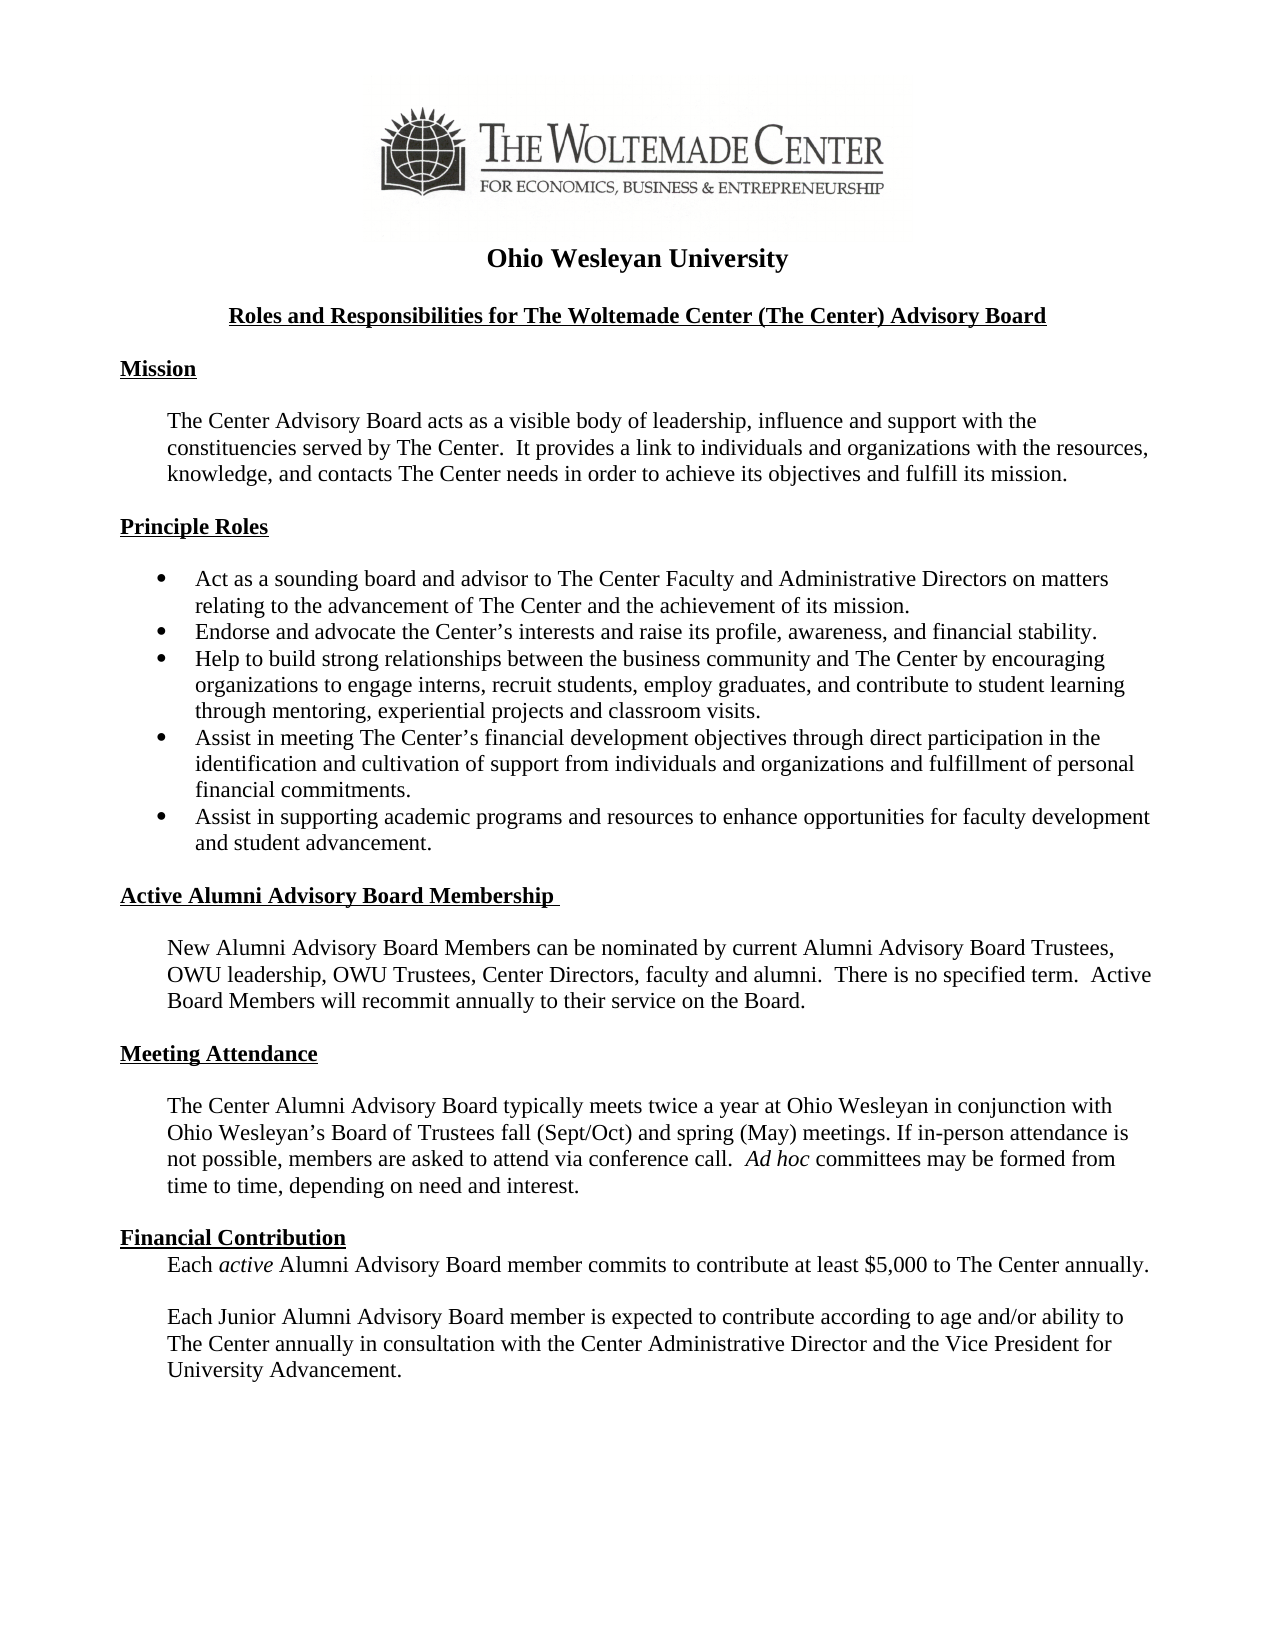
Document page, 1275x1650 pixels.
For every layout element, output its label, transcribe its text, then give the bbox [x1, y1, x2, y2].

list Help to build strong relationships between the business community and The Center by encouraging organizations to engage interns, recruit students, employ graduates, and contribute to student learning through mentoring, experiential projects and classroom visits. [157, 644, 1155, 724]
picture [362, 75, 913, 242]
text Financial Contribution [120, 1224, 1155, 1251]
text Meeting Attendance [120, 1040, 1155, 1066]
text The Center Advisory Board acts as a visible body of leadership, influence and support with the constituencies served by The Center. It provides a link to individuals and organizations with the resources, knowledge, and contacts The Center needs in order to achieve its objectives and fulfill its mission. [167, 407, 1155, 486]
text Ohio Wesleyan University [120, 242, 1155, 273]
text Roles and Responsibilities for The Woltemade Center (The Center) Advisory Board [120, 302, 1155, 328]
list Act as a sounding board and advisor to The Center Faculty and Administrative Directors on matters relating to the advancement of The Center and the achievement of its mission. [157, 566, 1155, 618]
text Each Junior Alumni Advisory Board member is expected to contribute according to age and/or ability to The Center annually in consultation with the Center Administrative Director and the Vice President for University Advancement. [167, 1303, 1155, 1382]
text Mission [120, 355, 1155, 381]
text Each active Alumni Advisory Board member commits to contribute at least $5,000 to The Center annually. [167, 1251, 1155, 1277]
text New Alumni Advisory Board Members can be nominated by current Alumni Advisory Board Trustees, OWU leadership, OWU Trustees, Center Directors, faculty and alumni. There is no specified term. Active Board Members will recommit annually to their service on the Board. [167, 934, 1155, 1013]
list Assist in meeting The Center’s financial development objectives through direct participation in the identification and cultivation of support from individuals and organizations and fulfillment of personal financial commitments. [157, 724, 1155, 803]
text Principle Roles [120, 513, 1155, 539]
text Active Alumni Advisory Board Membership [120, 882, 1155, 908]
list Endorse and advocate the Center’s interests and raise its profile, awareness, and financial stability. [157, 618, 1155, 644]
list Assist in supporting academic programs and resources to enhance opportunities for faculty development and student advancement. [157, 803, 1155, 855]
text The Center Alumni Advisory Board typically meets twice a year at Ohio Wesleyan in conjunction with Ohio Wesleyan’s Board of Trustees fall (Sept/Oct) and spring (May) meetings. If in-person attendance is not possible, members are asked to attend via conference call. Ad hoc committees may be formed from time to time, depending on need and interest. [167, 1093, 1155, 1198]
